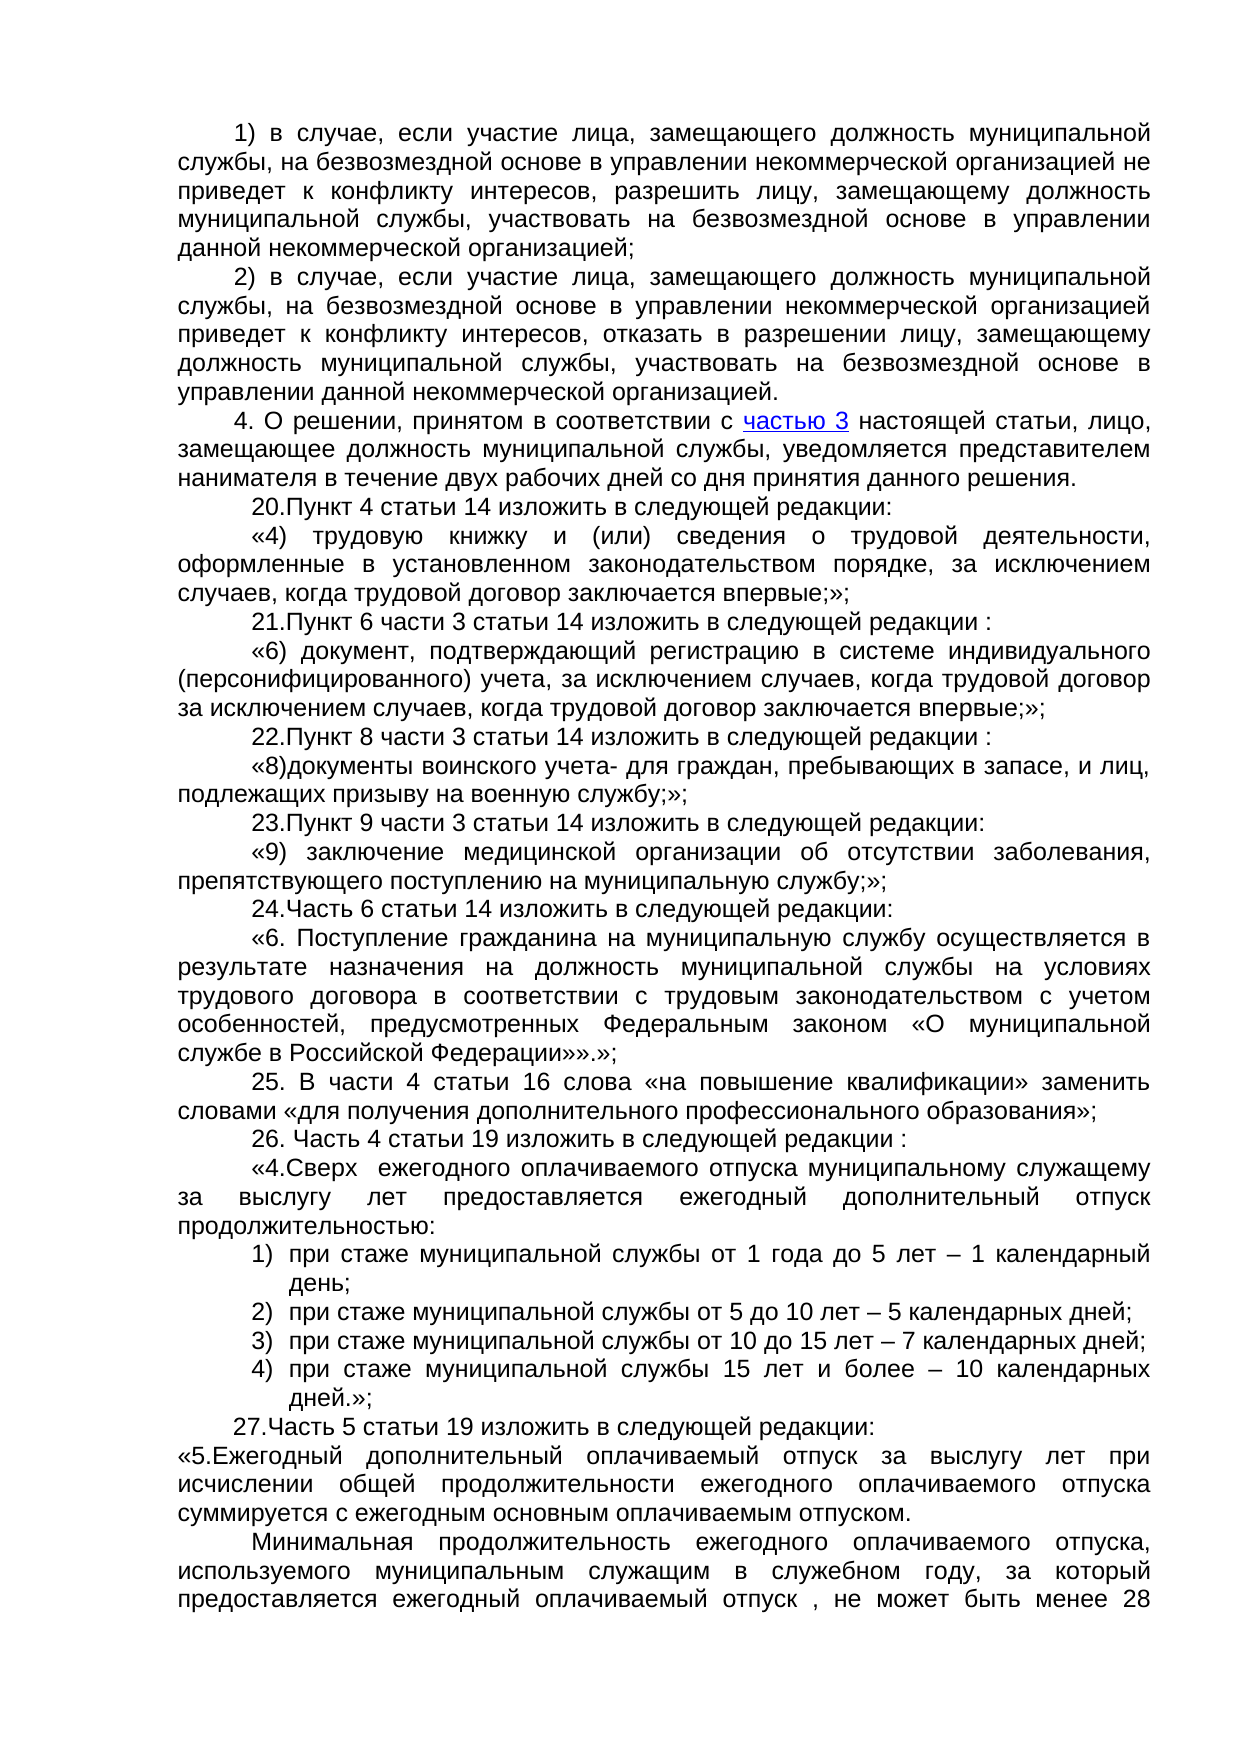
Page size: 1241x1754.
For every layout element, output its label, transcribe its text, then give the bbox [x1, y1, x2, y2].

text 2) в случае, если участие лица, замещающего должность муниципальной службы, на безвозмездной основе в управлении некоммерческой организацией приведет к конфликту интересов, отказать в разрешении лицу, замещающему должность муниципальной службы, участвовать на безвозмездной основе в управлении данной некоммерческой организацией. [177, 262, 1152, 406]
text 25. В части 4 статьи 16 слова «на повышение квалификации» заменить словами «для получения дополнительного профессионального образования»; [177, 1067, 1152, 1124]
text «6) документ, подтверждающий регистрацию в системе индивидуального (персонифицированного) учета, за исключением случаев, когда трудовой договор за исключением случаев, когда трудовой договор заключается впервые;»; [177, 636, 1152, 722]
text «6. Поступление гражданина на муниципальную службу осуществляется в результате назначения на должность муниципальной службы на условиях трудового договора в соответствии с трудовым законодательством с учетом особенностей, предусмотренных Федеральным законом «О муниципальной службе в Российской Федерации»».»; [177, 923, 1152, 1067]
text 21.Пункт 6 части 3 статьи 14 изложить в следующей редакции : [177, 607, 1152, 636]
text «5.Ежегодный дополнительный оплачиваемый отпуск за выслугу лет при исчислении общей продолжительности ежегодного оплачиваемого отпуска суммируется с ежегодным основным оплачиваемым отпуском. [177, 1441, 1152, 1527]
text «4.Сверх ежегодного оплачиваемого отпуска муниципальному служащему за выслугу лет предоставляется ежегодный дополнительный отпуск продолжительностью: [177, 1153, 1152, 1239]
list при стаже муниципальной службы 15 лет и более – 10 календарных дней.»; [251, 1354, 1152, 1412]
text «9) заключение медицинской организации об отсутствии заболевания, препятствующего поступлению на муниципальную службу;»; [177, 837, 1152, 894]
text «4) трудовую книжку и (или) сведения о трудовой деятельности, оформленные в установленном законодательством порядке, за исключением случаев, когда трудовой договор заключается впервые;»; [177, 521, 1152, 607]
text 27.Часть 5 статьи 19 изложить в следующей редакции: [177, 1412, 1152, 1441]
text 23.Пункт 9 части 3 статьи 14 изложить в следующей редакции: [177, 808, 1152, 837]
list при стаже муниципальной службы от 5 до 10 лет – 5 календарных дней; [251, 1297, 1152, 1326]
text 1) в случае, если участие лица, замещающего должность муниципальной службы, на безвозмездной основе в управлении некоммерческой организацией не приведет к конфликту интересов, разрешить лицу, замещающему должность муниципальной службы, участвовать на безвозмездной основе в управлении данной некоммерческой организацией; [177, 118, 1152, 262]
text 4. О решении, принятом в соответствии с частью 3 настоящей статьи, лицо, замещающее должность муниципальной службы, уведомляется представителем нанимателя в течение двух рабочих дней со дня принятия данного решения. [177, 406, 1152, 492]
list при стаже муниципальной службы от 1 года до 5 лет – 1 календарный день; [251, 1239, 1152, 1297]
text «8)документы воинского учета- для граждан, пребывающих в запасе, и лиц, подлежащих призыву на военную службу;»; [177, 751, 1152, 808]
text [177, 1527, 1152, 1613]
text 20.Пункт 4 статьи 14 изложить в следующей редакции: [177, 492, 1152, 521]
text 22.Пункт 8 части 3 статьи 14 изложить в следующей редакции : [177, 722, 1152, 751]
text 26. Часть 4 статьи 19 изложить в следующей редакции : [177, 1124, 1152, 1153]
text 24.Часть 6 статьи 14 изложить в следующей редакции: [177, 894, 1152, 923]
list при стаже муниципальной службы от 10 до 15 лет – 7 календарных дней; [251, 1326, 1152, 1354]
